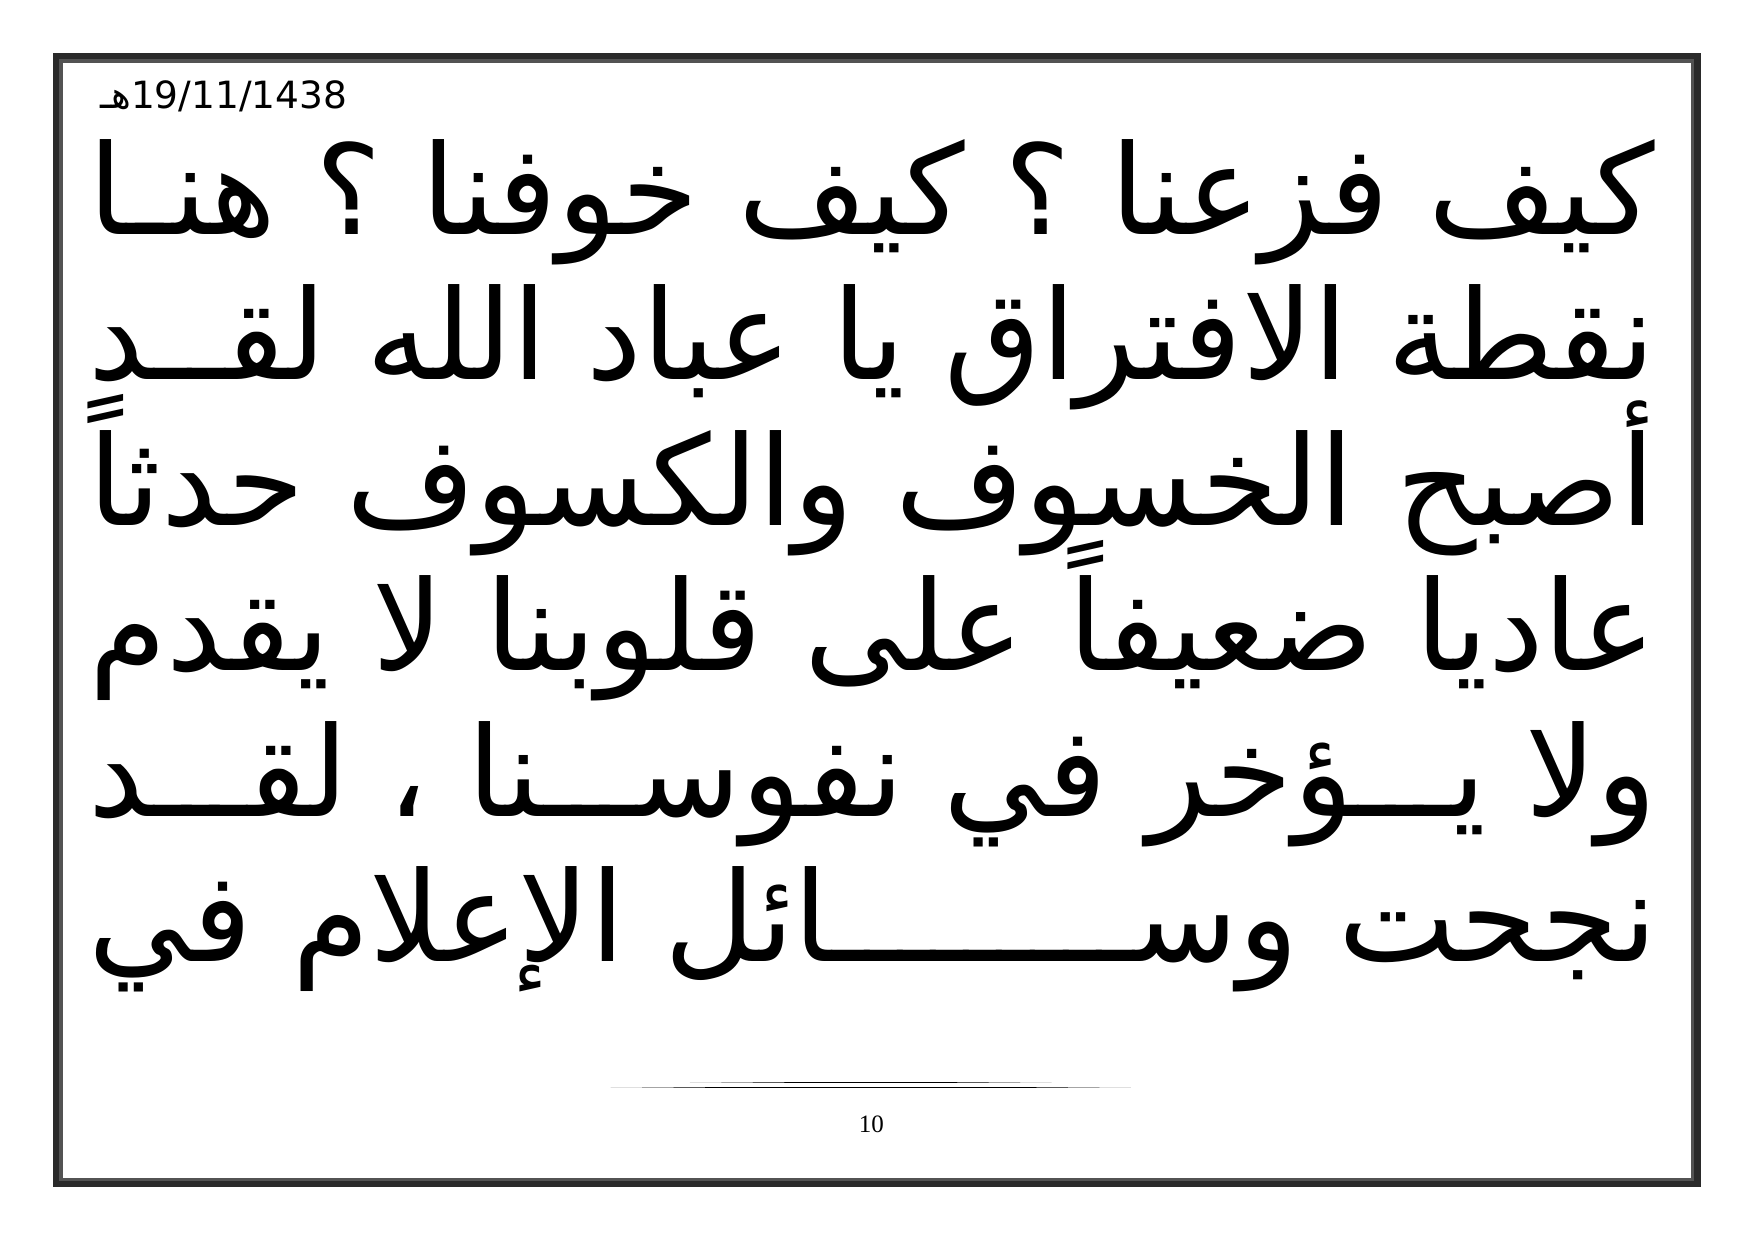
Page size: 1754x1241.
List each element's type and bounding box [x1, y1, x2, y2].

text [89, 118, 1657, 991]
